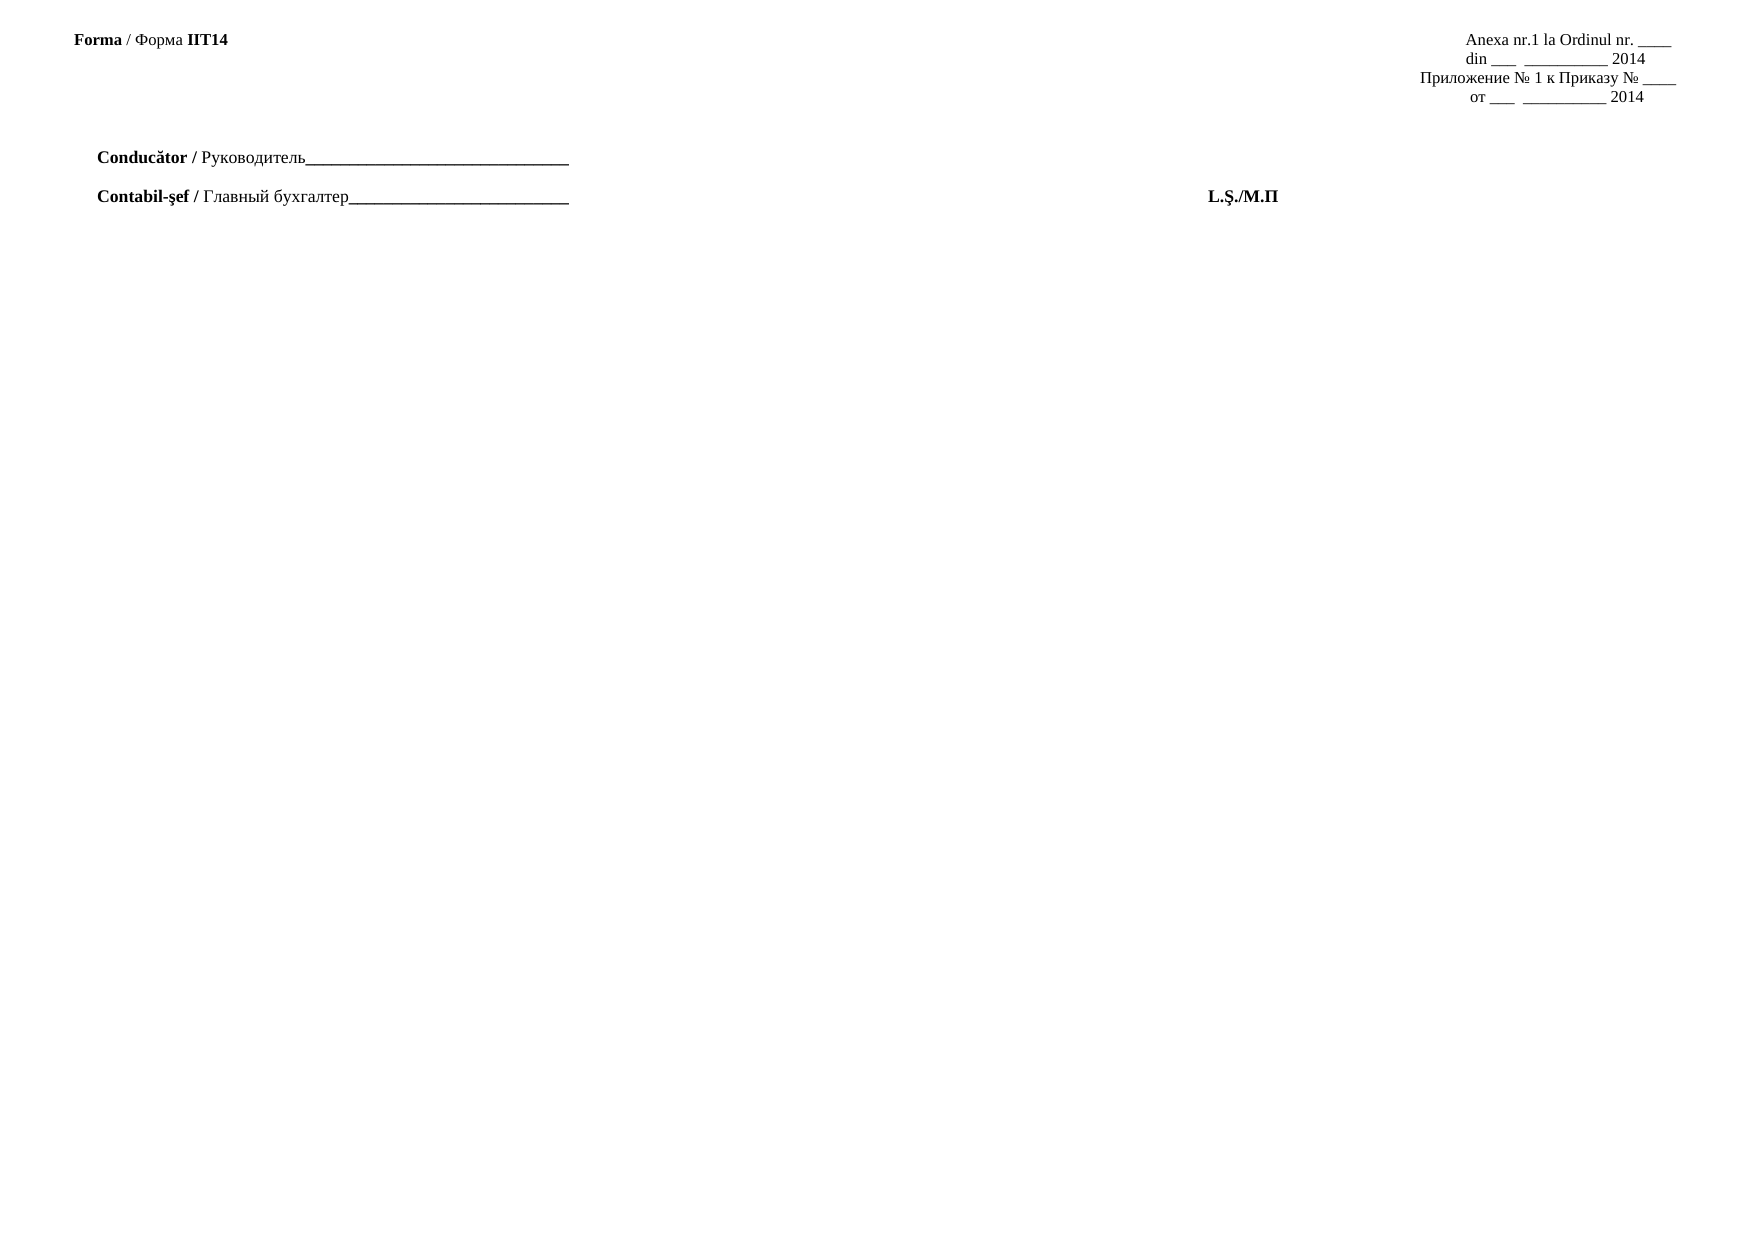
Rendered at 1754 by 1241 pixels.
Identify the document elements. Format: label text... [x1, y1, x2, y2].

text Contabil-şef / Главный бухгалтер L.Ş./М.П [97, 188, 1679, 206]
text Conducător / Руководитель [97, 149, 1679, 167]
